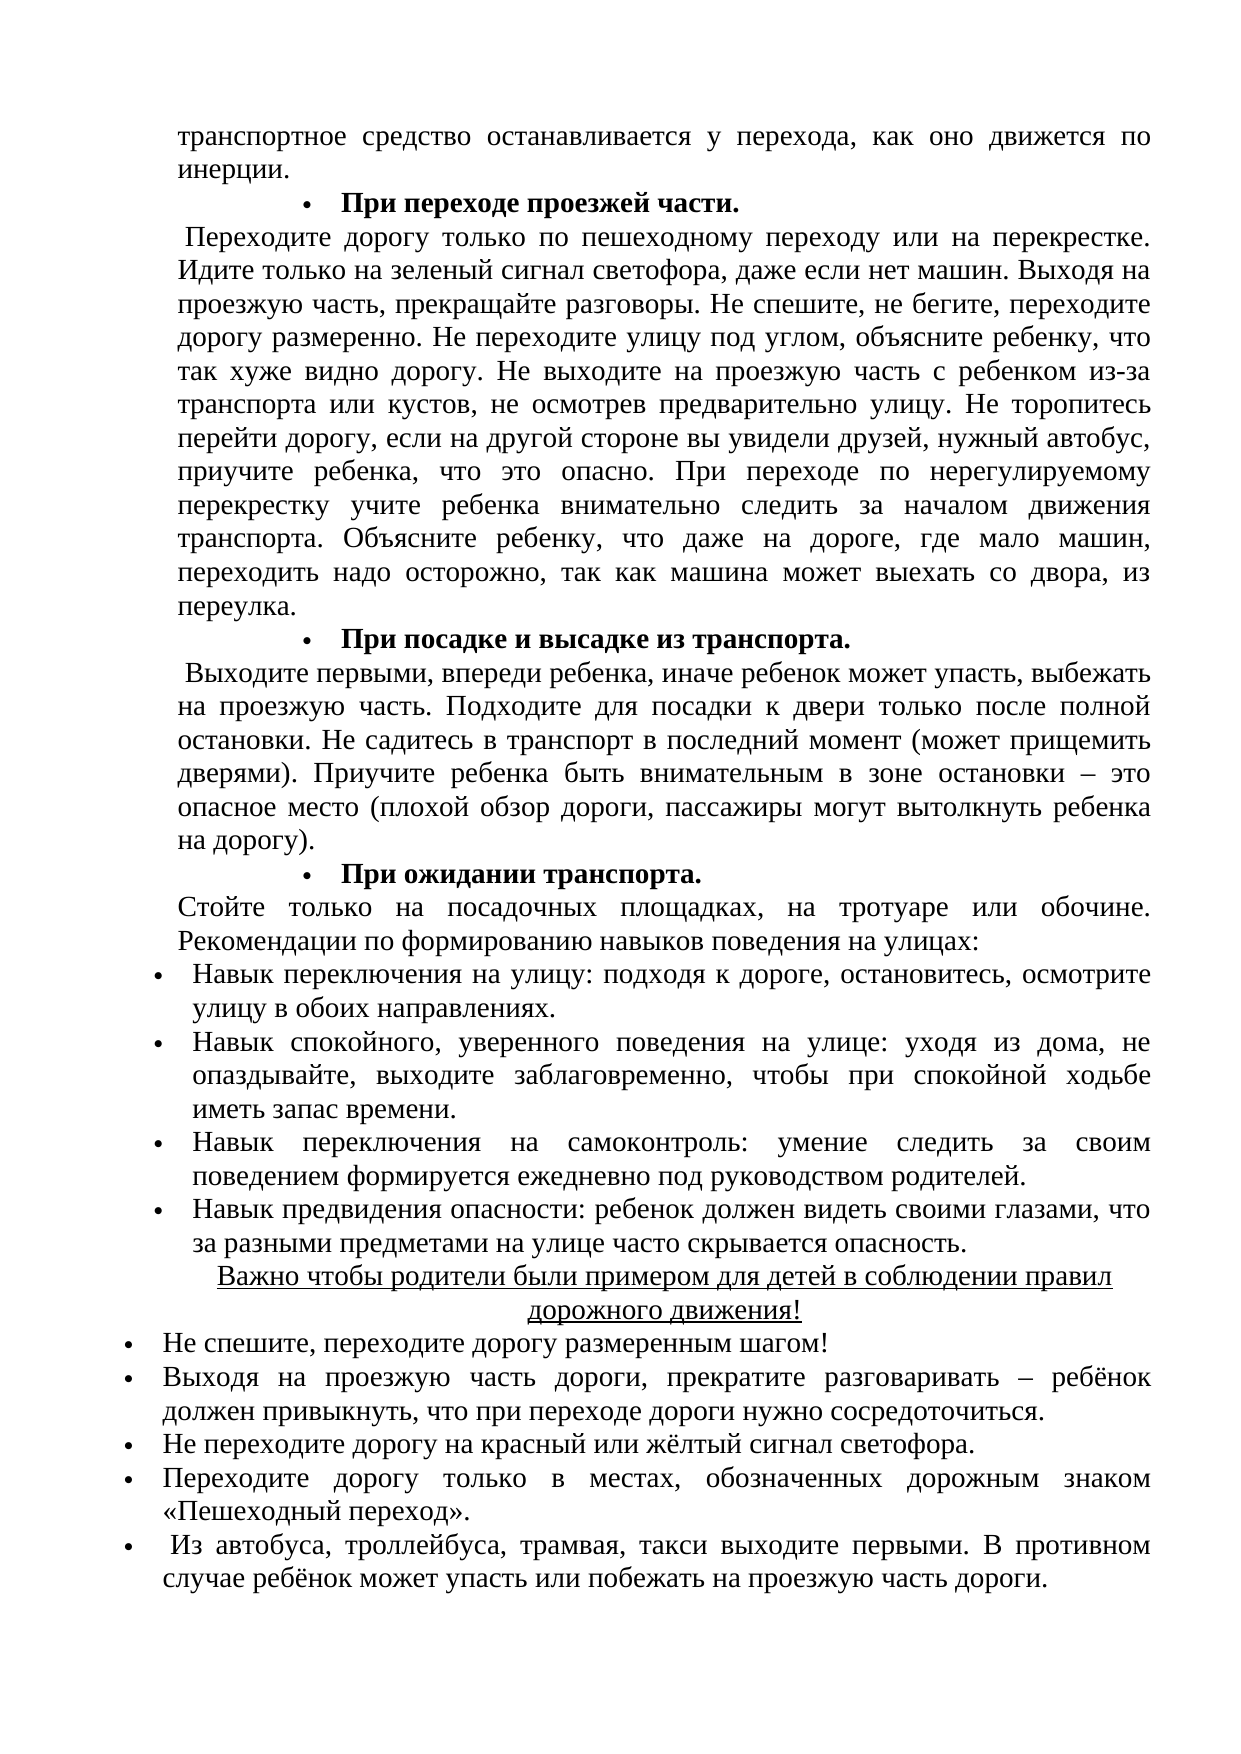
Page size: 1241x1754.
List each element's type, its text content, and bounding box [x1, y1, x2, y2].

text Переходите дорогу только по пешеходному переходу или на перекрестке. Идите только на зеленый сигнал светофора, даже если нет машин. Выходя на проезжую часть, прекращайте разговоры. Не спешите, не бегите, переходите дорогу размеренно. Не переходите улицу под углом, объясните ребенку, что так хуже видно дорогу. Не выходите на проезжую часть с ребенком из-за транспорта или кустов, не осмотрев предварительно улицу. Не торопитесь перейти дорогу, если на другой стороне вы увидели друзей, нужный автобус, приучите ребенка, что это опасно. При переходе по нерегулируемому перекрестку учите ребенка внимательно следить за началом движения транспорта. Объясните ребенку, что даже на дороге, где мало машин, переходить надо осторожно, так как машина может выехать со двора, из переулка. [177, 219, 1152, 621]
list Из автобуса, троллейбуса, трамвая, такси выходите первыми. В противном случае ребёнок может упасть или побежать на проезжую часть дороги. [125, 1527, 1152, 1594]
list Навык переключения на самоконтроль: умение следить за своим поведением формируется ежедневно под руководством родителей. [154, 1124, 1152, 1191]
text Стойте только на посадочных площадках, на тротуаре или обочине. Рекомендации по формированию навыков поведения на улицах: [177, 889, 1152, 957]
list При переходе проезжей части. [303, 185, 1152, 219]
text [177, 118, 1152, 185]
list При посадке и высадке из транспорта. [303, 621, 1152, 655]
list Не переходите дорогу на красный или жёлтый сигнал светофора. [125, 1426, 1152, 1460]
text Важно чтобы родители были примером для детей в соблюдении правил дорожного движения! [177, 1258, 1152, 1326]
list Переходите дорогу только в местах, обозначенных дорожным знаком «Пешеходный переход». [125, 1460, 1152, 1527]
list Навык переключения на улицу: подходя к дороге, остановитесь, осмотрите улицу в обоих направлениях. [154, 957, 1152, 1024]
text Выходите первыми, впереди ребенка, иначе ребенок может упасть, выбежать на проезжую часть. Подходите для посадки к двери только после полной остановки. Не садитесь в транспорт в последний момент (может прищемить дверями). Приучите ребенка быть внимательным в зоне остановки – это опасное место (плохой обзор дороги, пассажиры могут вытолкнуть ребенка на дорогу). [177, 655, 1152, 856]
list Навык спокойного, уверенного поведения на улице: уходя из дома, не опаздывайте, выходите заблаговременно, чтобы при спокойной ходьбе иметь запас времени. [154, 1024, 1152, 1124]
list Выходя на проезжую часть дороги, прекратите разговаривать – ребёнок должен привыкнуть, что при переходе дороги нужно сосредоточиться. [125, 1359, 1152, 1426]
list При ожидании транспорта. [303, 856, 1152, 889]
list Навык предвидения опасности: ребенок должен видеть своими глазами, что за разными предметами на улице часто скрывается опасность. [154, 1191, 1152, 1258]
list Не спешите, переходите дорогу размеренным шагом! [125, 1326, 1152, 1359]
